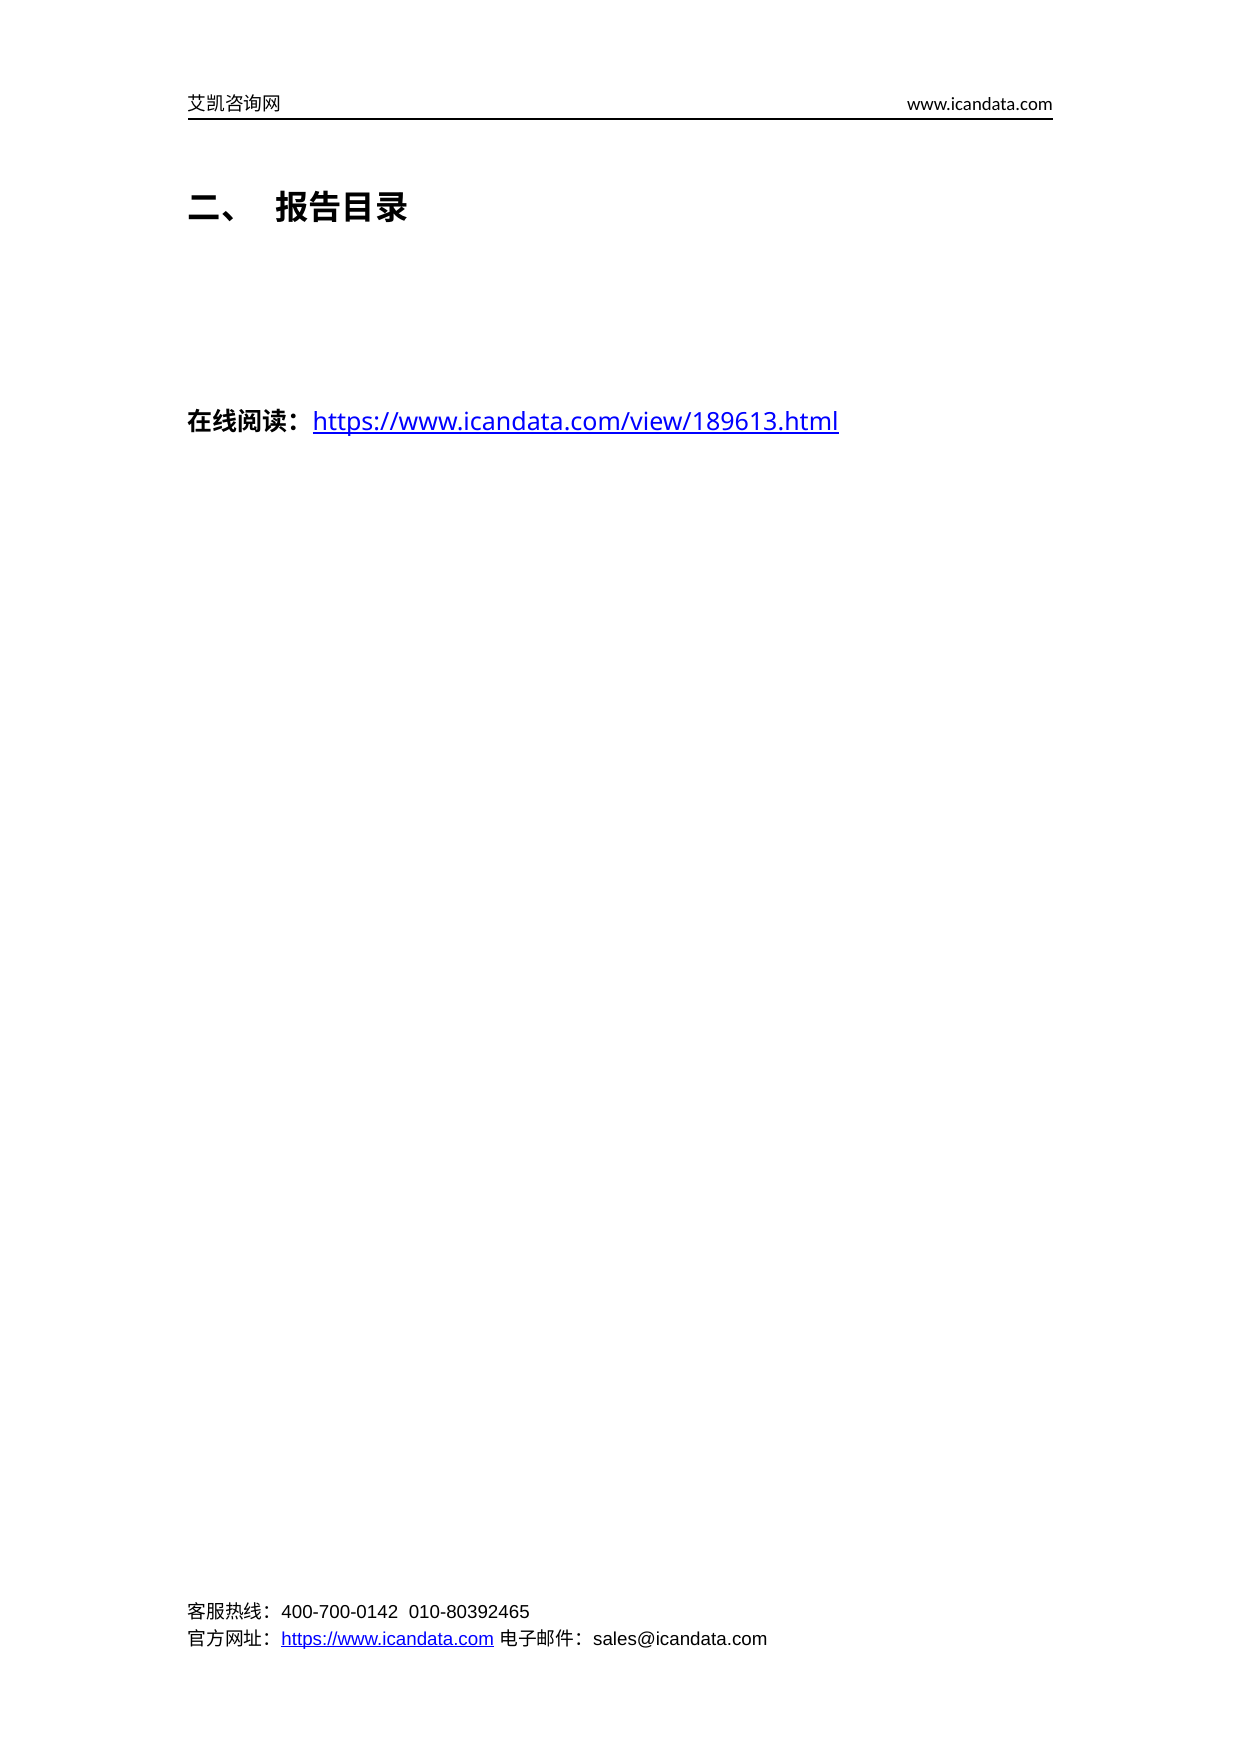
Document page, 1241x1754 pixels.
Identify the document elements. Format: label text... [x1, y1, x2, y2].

text 在线阅读：https://www.icandata.com/view/189613.html [187, 387, 1053, 452]
subtitle 报告目录 [187, 172, 1053, 237]
